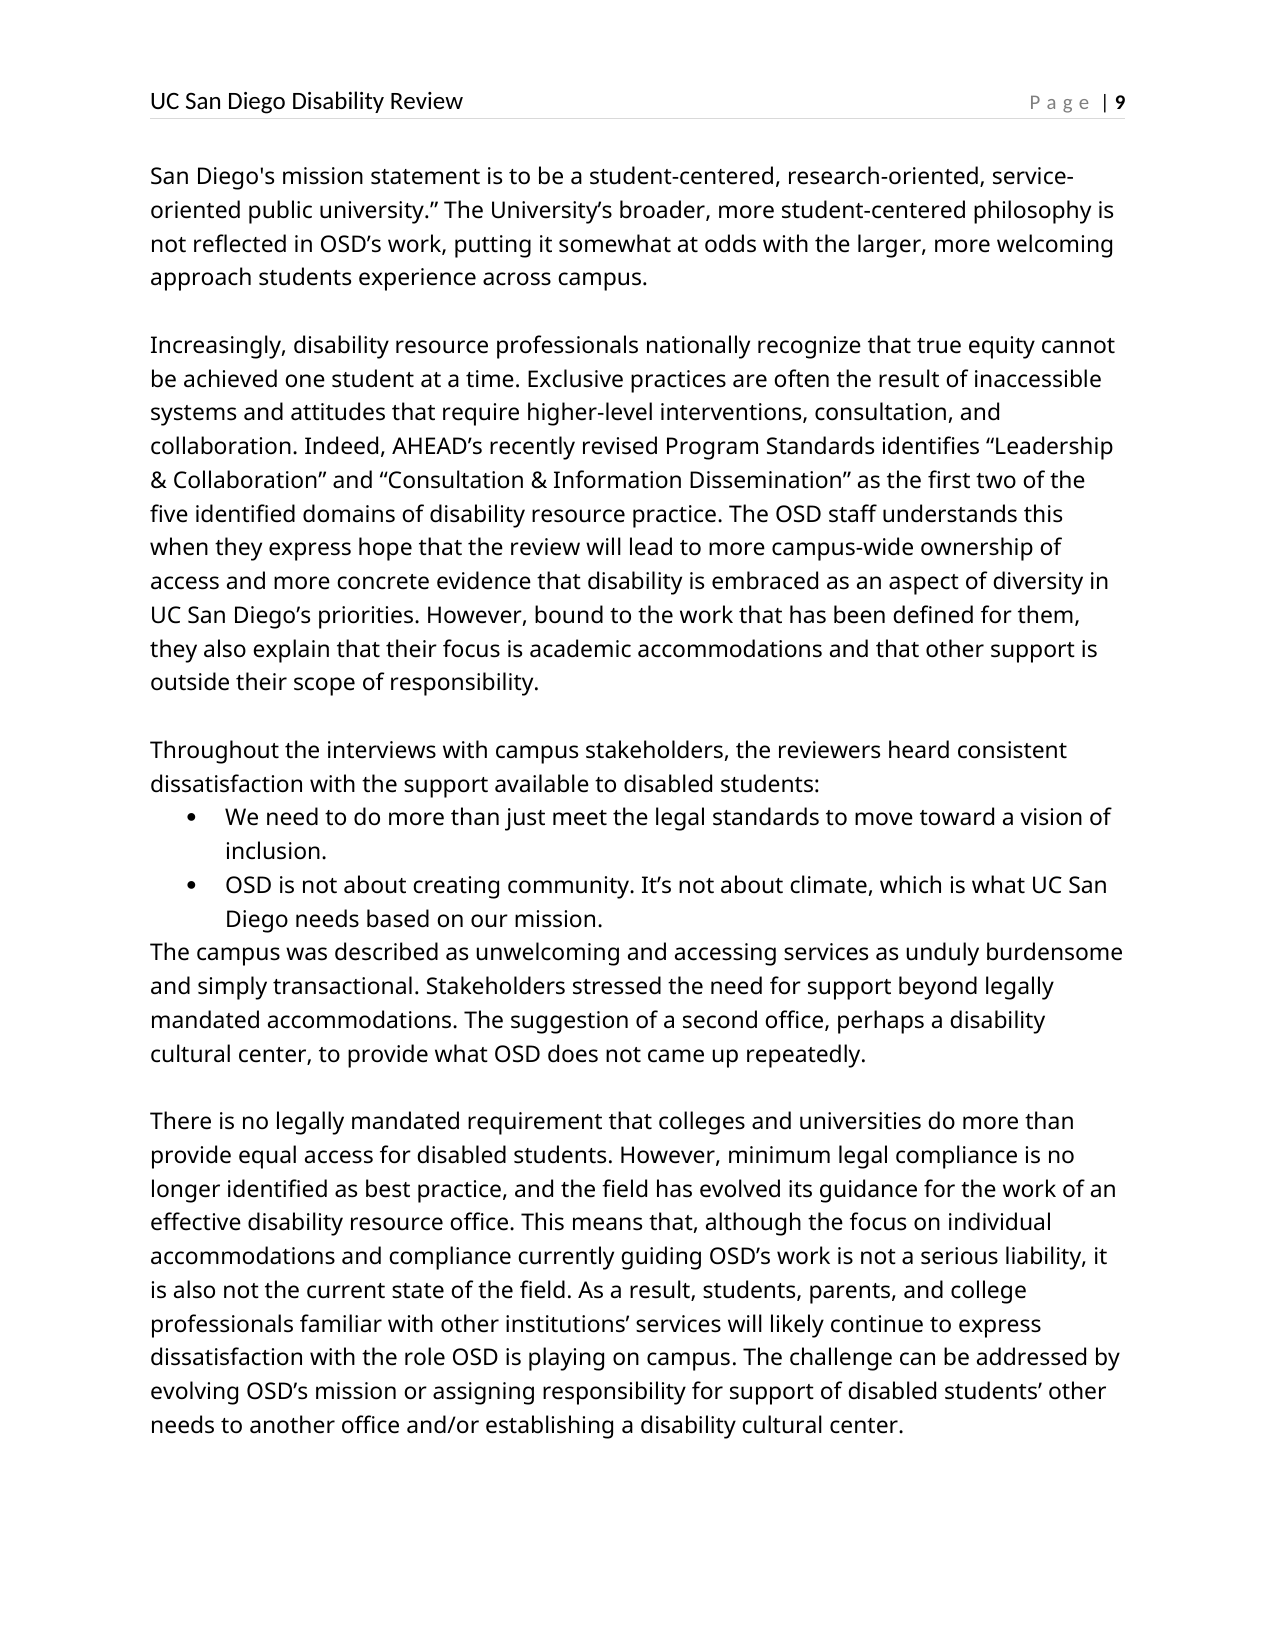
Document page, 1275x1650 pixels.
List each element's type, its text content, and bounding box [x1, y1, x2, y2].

list We need to do more than just meet the legal standards to move toward a vision of inclusion. [187, 801, 1125, 866]
list OSD is not about creating community. It’s not about climate, which is what UC San Diego needs based on our mission. [187, 869, 1125, 934]
text The campus was described as unwelcoming and accessing services as unduly burdensome and simply transactional. Stakeholders stressed the need for support beyond legally mandated accommodations. The suggestion of a second office, perhaps a disability cultural center, to provide what OSD does not came up repeatedly. [150, 936, 1125, 1069]
text Increasingly, disability resource professionals nationally recognize that true equity cannot be achieved one student at a time. Exclusive practices are often the result of inaccessible systems and attitudes that require higher-level interventions, consultation, and collaboration. Indeed, AHEAD’s recently revised Program Standards identifies “Leadership & Collaboration” and “Consultation & Information Dissemination” as the first two of the five identified domains of disability resource practice. The OSD staff understands this when they express hope that the review will lead to more campus-wide ownership of access and more concrete evidence that disability is embraced as an aspect of diversity in UC San Diego’s priorities. However, bound to the work that has been defined for them, they also explain that their focus is academic accommodations and that other support is outside their scope of responsibility. [150, 329, 1125, 697]
text Throughout the interviews with campus stakeholders, the reviewers heard consistent dissatisfaction with the support available to disabled students: [150, 734, 1125, 799]
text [150, 160, 1125, 292]
text There is no legally mandated requirement that colleges and universities do more than provide equal access for disabled students. However, minimum legal compliance is no longer identified as best practice, and the field has evolved its guidance for the work of an effective disability resource office. This means that, although the focus on individual accommodations and compliance currently guiding OSD’s work is not a serious liability, it is also not the current state of the field. As a result, students, parents, and college professionals familiar with other institutions’ services will likely continue to express dissatisfaction with the role OSD is playing on campus. The challenge can be addressed by evolving OSD’s mission or assigning responsibility for support of disabled students’ other needs to another office and/or establishing a disability cultural center. [150, 1105, 1125, 1440]
